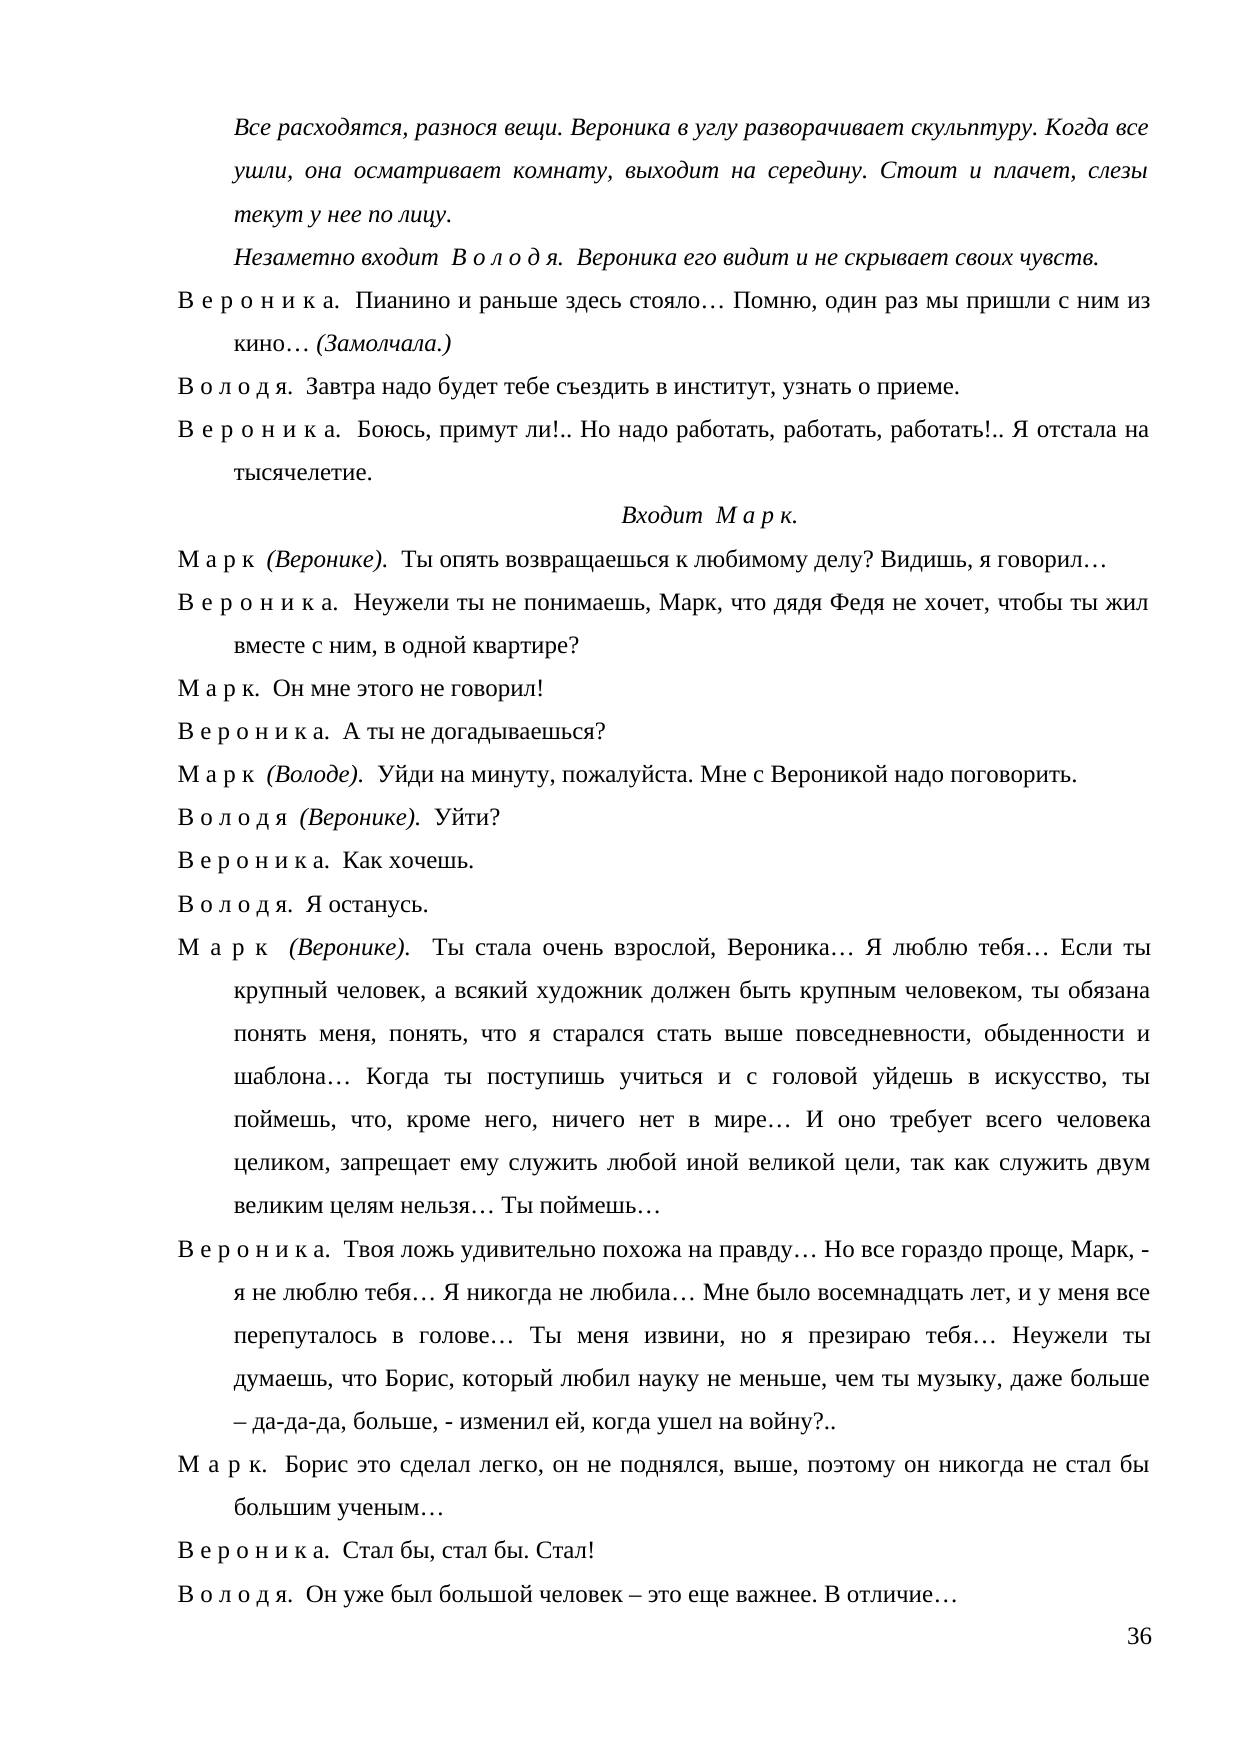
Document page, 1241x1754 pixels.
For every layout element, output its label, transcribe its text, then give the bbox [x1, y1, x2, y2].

text В о л о д я. Я останусь. [177, 889, 1152, 917]
text В е р о н и к а. Стал бы, стал бы. Стал! [177, 1536, 1152, 1564]
text В е р о н и к а. Боюсь, примут ли!.. Но надо работать, работать, работать!.. Я отстала на тысячелетие. [177, 414, 1152, 486]
text В о л о д я (Веронике). Уйти? [177, 802, 1152, 831]
text М а р к. Он мне этого не говорил! [177, 673, 1152, 702]
text М а р к. Борис это сделал легко, он не поднялся, выше, поэтому он никогда не стал бы большим ученым… [177, 1449, 1152, 1521]
text Все расходятся, разнося вещи. Вероника в углу разворачивает скульптуру. Когда все ушли, она осматривает комнату, выходит на середину. Стоит и плачет, слезы текут у нее по лицу. [177, 112, 1152, 227]
text Незаметно входит В о л о д я. Вероника его видит и не скрывает своих чувств. [177, 242, 1152, 271]
text В е р о н и к а. Как хочешь. [177, 846, 1152, 874]
text М а р к (Веронике). Ты опять возвращаешься к любимому делу? Видишь, я говорил… [177, 544, 1152, 572]
text В о л о д я. Он уже был большой человек – это еще важнее. В отличие… [177, 1579, 1152, 1607]
text В о л о д я. Завтра надо будет тебе съездить в институт, узнать о приеме. [177, 371, 1152, 400]
text В е р о н и к а. Твоя ложь удивительно похожа на правду… Но все гораздо проще, Марк, - я не люблю тебя… Я никогда не любила… Мне было восемнадцать лет, и у меня все перепуталось в голове… Ты меня извини, но я презираю тебя… Неужели ты думаешь, что Борис, который любил науку не меньше, чем ты музыку, даже больше – да-да-да, больше, - изменил ей, когда ушел на войну?.. [177, 1234, 1152, 1435]
text В е р о н и к а. А ты не догадываешься? [177, 716, 1152, 745]
text М а р к (Веронике). Ты стала очень взрослой, Вероника… Я люблю тебя… Если ты крупный человек, а всякий художник должен быть крупным человеком, ты обязана понять меня, понять, что я старался стать выше повседневности, обыденности и шаблона… Когда ты поступишь учиться и с головой уйдешь в искусство, ты поймешь, что, кроме него, ничего нет в мире… И оно требует всего человека целиком, запрещает ему служить любой иной великой цели, так как служить двум великим целям нельзя… Ты поймешь… [177, 932, 1152, 1219]
text Входит М а р к. [177, 501, 1152, 529]
text В е р о н и к а. Неужели ты не понимаешь, Марк, что дядя Федя не хочет, чтобы ты жил вместе с ним, в одной квартире? [177, 587, 1152, 659]
text В е р о н и к а. Пианино и раньше здесь стояло… Помню, один раз мы пришли с ним из кино… (Замолчала.) [177, 285, 1152, 357]
text М а р к (Володе). Уйди на минуту, пожалуйста. Мне с Вероникой надо поговорить. [177, 759, 1152, 788]
